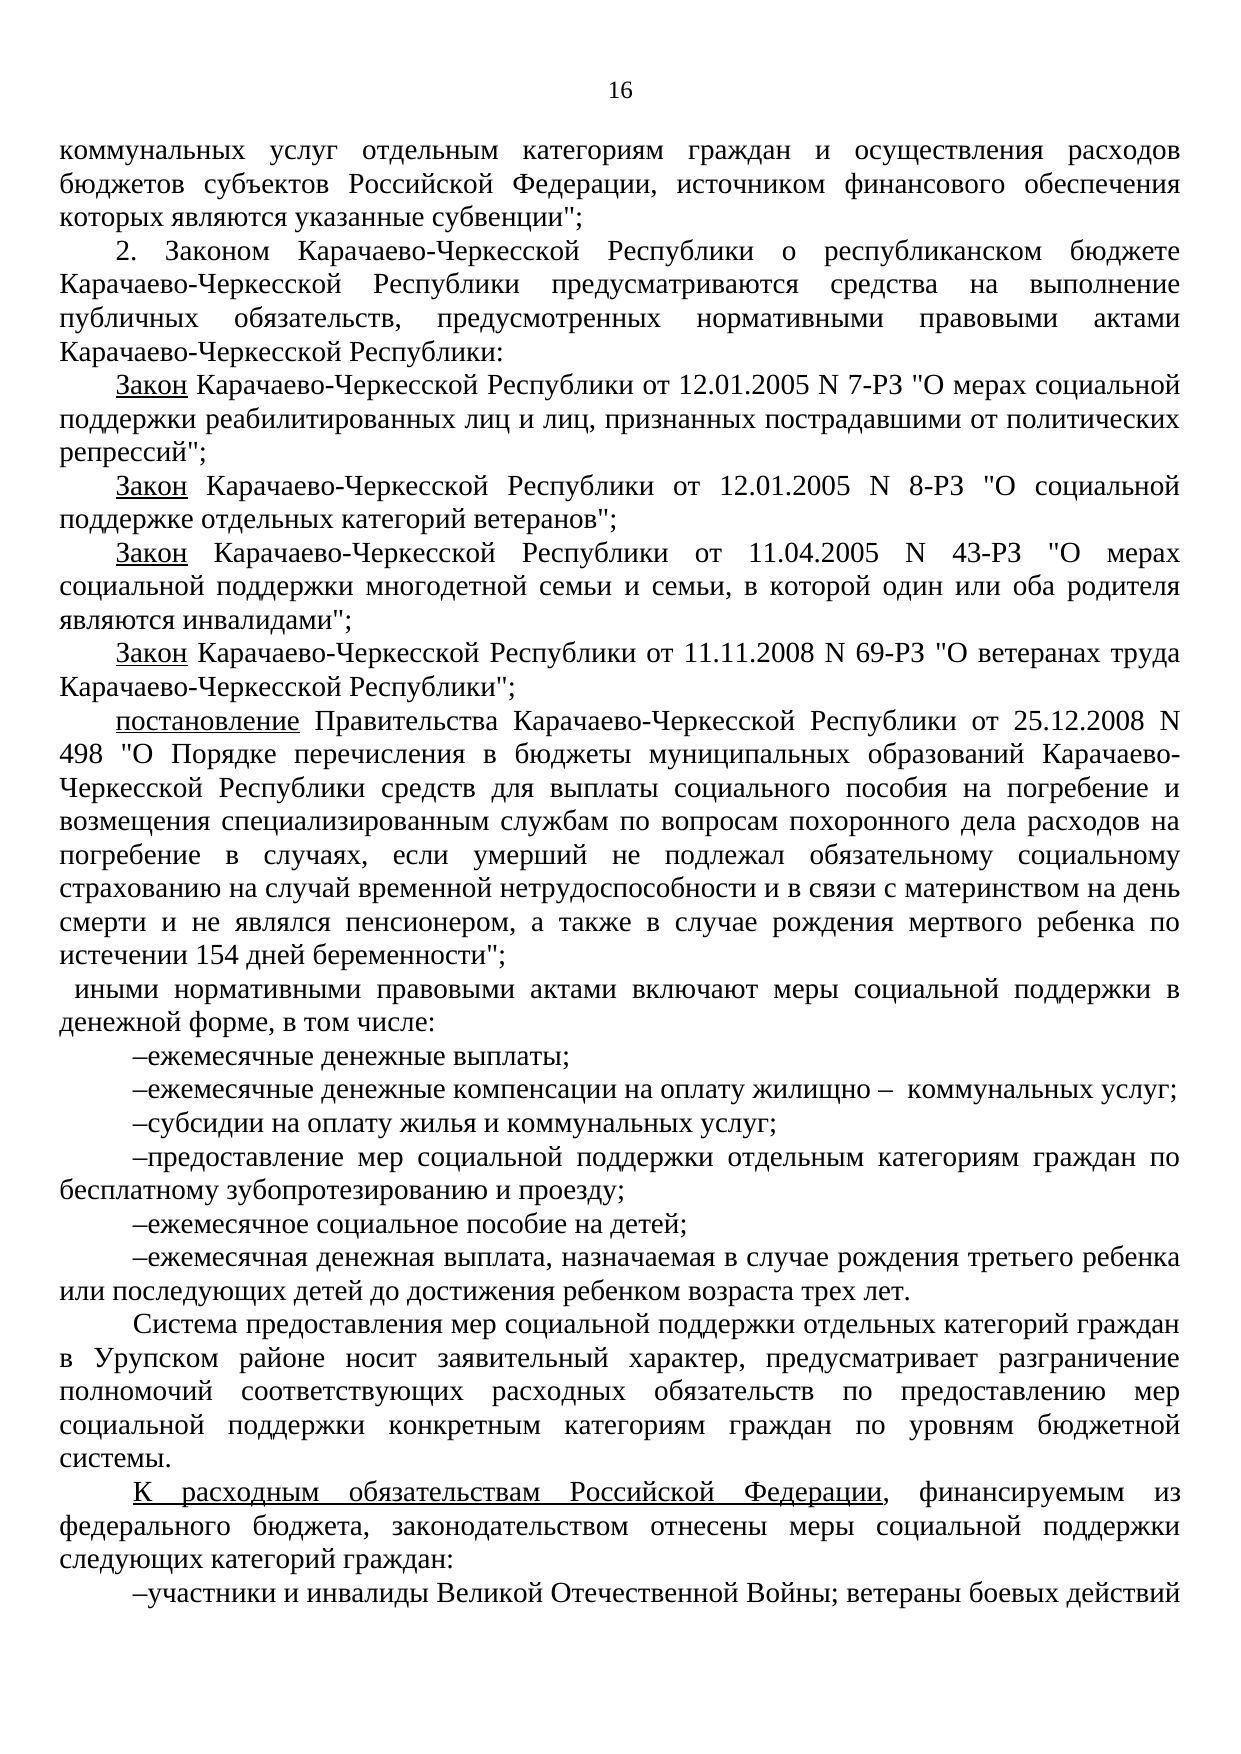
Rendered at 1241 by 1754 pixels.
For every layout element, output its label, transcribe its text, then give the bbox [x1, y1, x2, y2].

text –ежемесячные денежные выплаты; [59, 1038, 1181, 1072]
text постановление Правительства Карачаево-Черкесской Республики от 25.12.2008 N 498 "О Порядке перечисления в бюджеты муниципальных образований Карачаево-Черкесской Республики средств для выплаты социального пособия на погребение и возмещения специализированным службам по вопросам похоронного дела расходов на погребение в случаях, если умерший не подлежал обязательному социальному страхованию на случай временной нетрудоспособности и в связи с материнством на день смерти и не являлся пенсионером, а также в случае рождения мертвого ребенка по истечении 154 дней беременности"; [59, 703, 1181, 971]
text К расходным обязательствам Российской Федерации, финансируемым из федерального бюджета, законодательством отнесены меры социальной поддержки следующих категорий граждан: [59, 1474, 1181, 1575]
text Закон Карачаево-Черкесской Республики от 12.01.2005 N 7-РЗ "О мерах социальной поддержки реабилитированных лиц и лиц, признанных пострадавшими от политических репрессий"; [59, 367, 1181, 468]
text Закон Карачаево-Черкесской Республики от 12.01.2005 N 8-РЗ "О социальной поддержке отдельных категорий ветеранов"; [59, 468, 1181, 535]
text –ежемесячная денежная выплата, назначаемая в случае рождения третьего ребенка или последующих детей до достижения ребенком возраста трех лет. [59, 1239, 1181, 1306]
text 2. Законом Карачаево-Черкесской Республики о республиканском бюджете Карачаево-Черкесской Республики предусматриваются средства на выполнение публичных обязательств, предусмотренных нормативными правовыми актами Карачаево-Черкесской Республики: [59, 233, 1181, 367]
text Закон Карачаево-Черкесской Республики от 11.11.2008 N 69-РЗ "О ветеранах труда Карачаево-Черкесской Республики"; [59, 636, 1181, 703]
text Закон Карачаево-Черкесской Республики от 11.04.2005 N 43-РЗ "О мерах социальной поддержки многодетной семьи и семьи, в которой один или оба родителя являются инвалидами"; [59, 535, 1181, 636]
text –субсидии на оплату жилья и коммунальных услуг; [59, 1105, 1181, 1139]
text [59, 132, 1181, 233]
text иными нормативными правовыми актами включают меры социальной поддержки в денежной форме, в том числе: [59, 971, 1181, 1038]
text –ежемесячные денежные компенсации на оплату жилищно – коммунальных услуг; [59, 1072, 1181, 1105]
text –предоставление мер социальной поддержки отдельным категориям граждан по бесплатному зубопротезированию и проезду; [59, 1139, 1181, 1206]
text Система предоставления мер социальной поддержки отдельных категорий граждан в Урупском районе носит заявительный характер, предусматривает разграничение полномочий соответствующих расходных обязательств по предоставлению мер социальной поддержки конкретным категориям граждан по уровням бюджетной системы. [59, 1306, 1181, 1474]
text –ежемесячное социальное пособие на детей; [59, 1206, 1181, 1239]
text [59, 1575, 1181, 1608]
